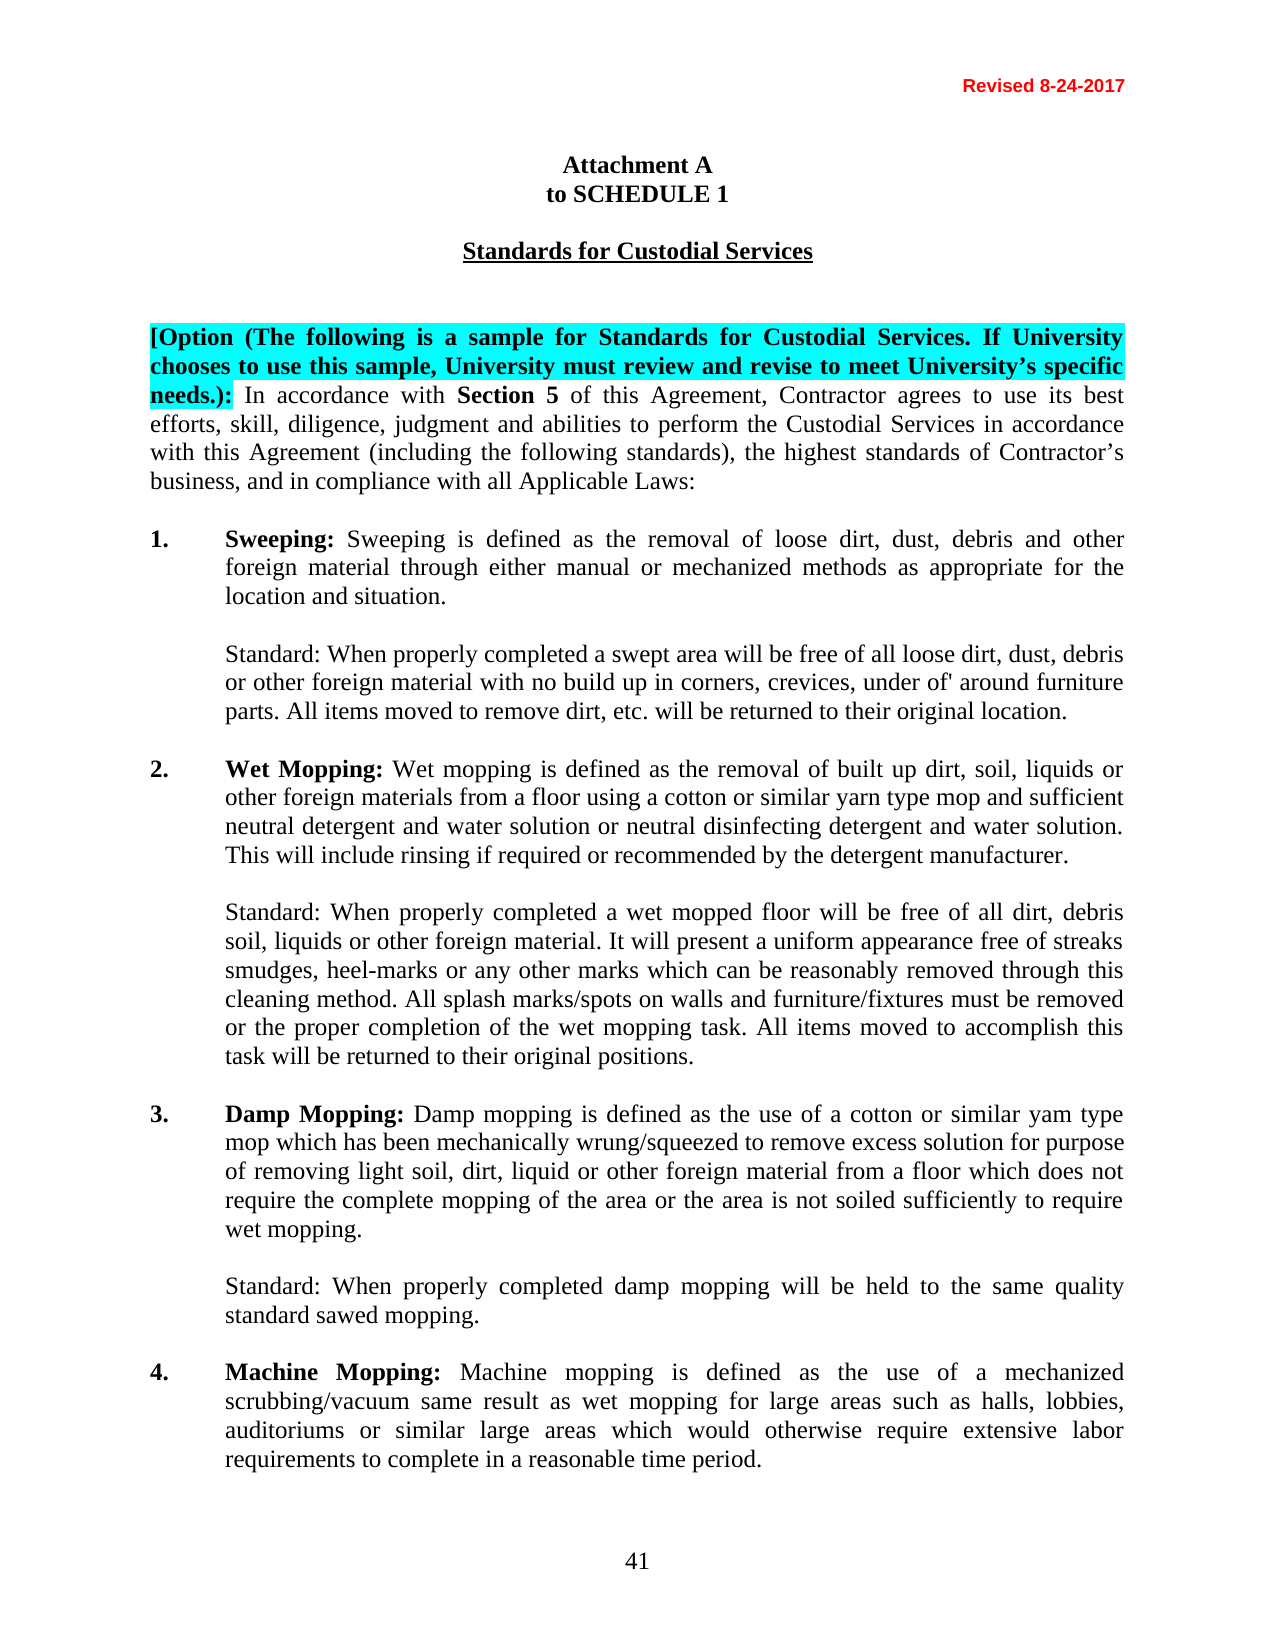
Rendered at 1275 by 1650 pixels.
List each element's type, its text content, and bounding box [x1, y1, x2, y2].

text Standard: When properly completed damp mopping will be held to the same quality standard sawed mopping. [225, 1271, 1125, 1329]
text Standards for Custodial Services [150, 236, 1125, 265]
text Standard: When properly completed a wet mopped floor will be free of all dirt, debris soil, liquids or other foreign material. It will present a uniform appearance free of streaks smudges, heel-marks or any other marks which can be reasonably removed through this cleaning method. All splash marks/spots on walls and furniture/fixtures must be removed or the proper completion of the wet mopping task. All items moved to accomplish this task will be returned to their original positions. [225, 897, 1125, 1070]
text 3. Damp Mopping: Damp mopping is defined as the use of a cotton or similar yam type mop which has been mechanically wrung/squeezed to remove excess solution for purpose of removing light soil, dirt, liquid or other foreign material from a floor which does not require the complete mopping of the area or the area is not soiled sufficiently to require wet mopping. [150, 1099, 1125, 1242]
text 4. Machine Mopping: Machine mopping is defined as the use of a mechanized scrubbing/vacuum same result as wet mopping for large areas such as halls, lobbies, auditoriums or similar large areas which would otherwise require extensive labor requirements to complete in a reasonable time period. [150, 1357, 1125, 1472]
text [Option (The following is a sample for Standards for Custodial Services. If University chooses to use this sample, University must review and revise to meet University’s specific needs.): In accordance with Section 5 of this Agreement, Contractor agrees to use its best efforts, skill, diligence, judgment and abilities to perform the Custodial Services in accordance with this Agreement (including the following standards), the highest standards of Contractor’s business, and in compliance with all Applicable Laws: [150, 380, 1125, 495]
text Standard: When properly completed a swept area will be free of all loose dirt, dust, debris or other foreign material with no build up in corners, crevices, under of' around furniture parts. All items moved to remove dirt, etc. will be returned to their original location. [225, 639, 1125, 725]
text to SCHEDULE 1 [150, 179, 1125, 207]
text Attachment A [150, 150, 1125, 179]
text 1. Sweeping: Sweeping is defined as the removal of loose dirt, dust, debris and other foreign material through either manual or mechanized methods as appropriate for the location and situation. [150, 524, 1125, 610]
text 2. Wet Mopping: Wet mopping is defined as the removal of built up dirt, soil, liquids or other foreign materials from a floor using a cotton or similar yarn type mop and sufficient neutral detergent and water solution or neutral disinfecting detergent and water solution. This will include rinsing if required or recommended by the detergent manufacturer. [150, 754, 1125, 869]
